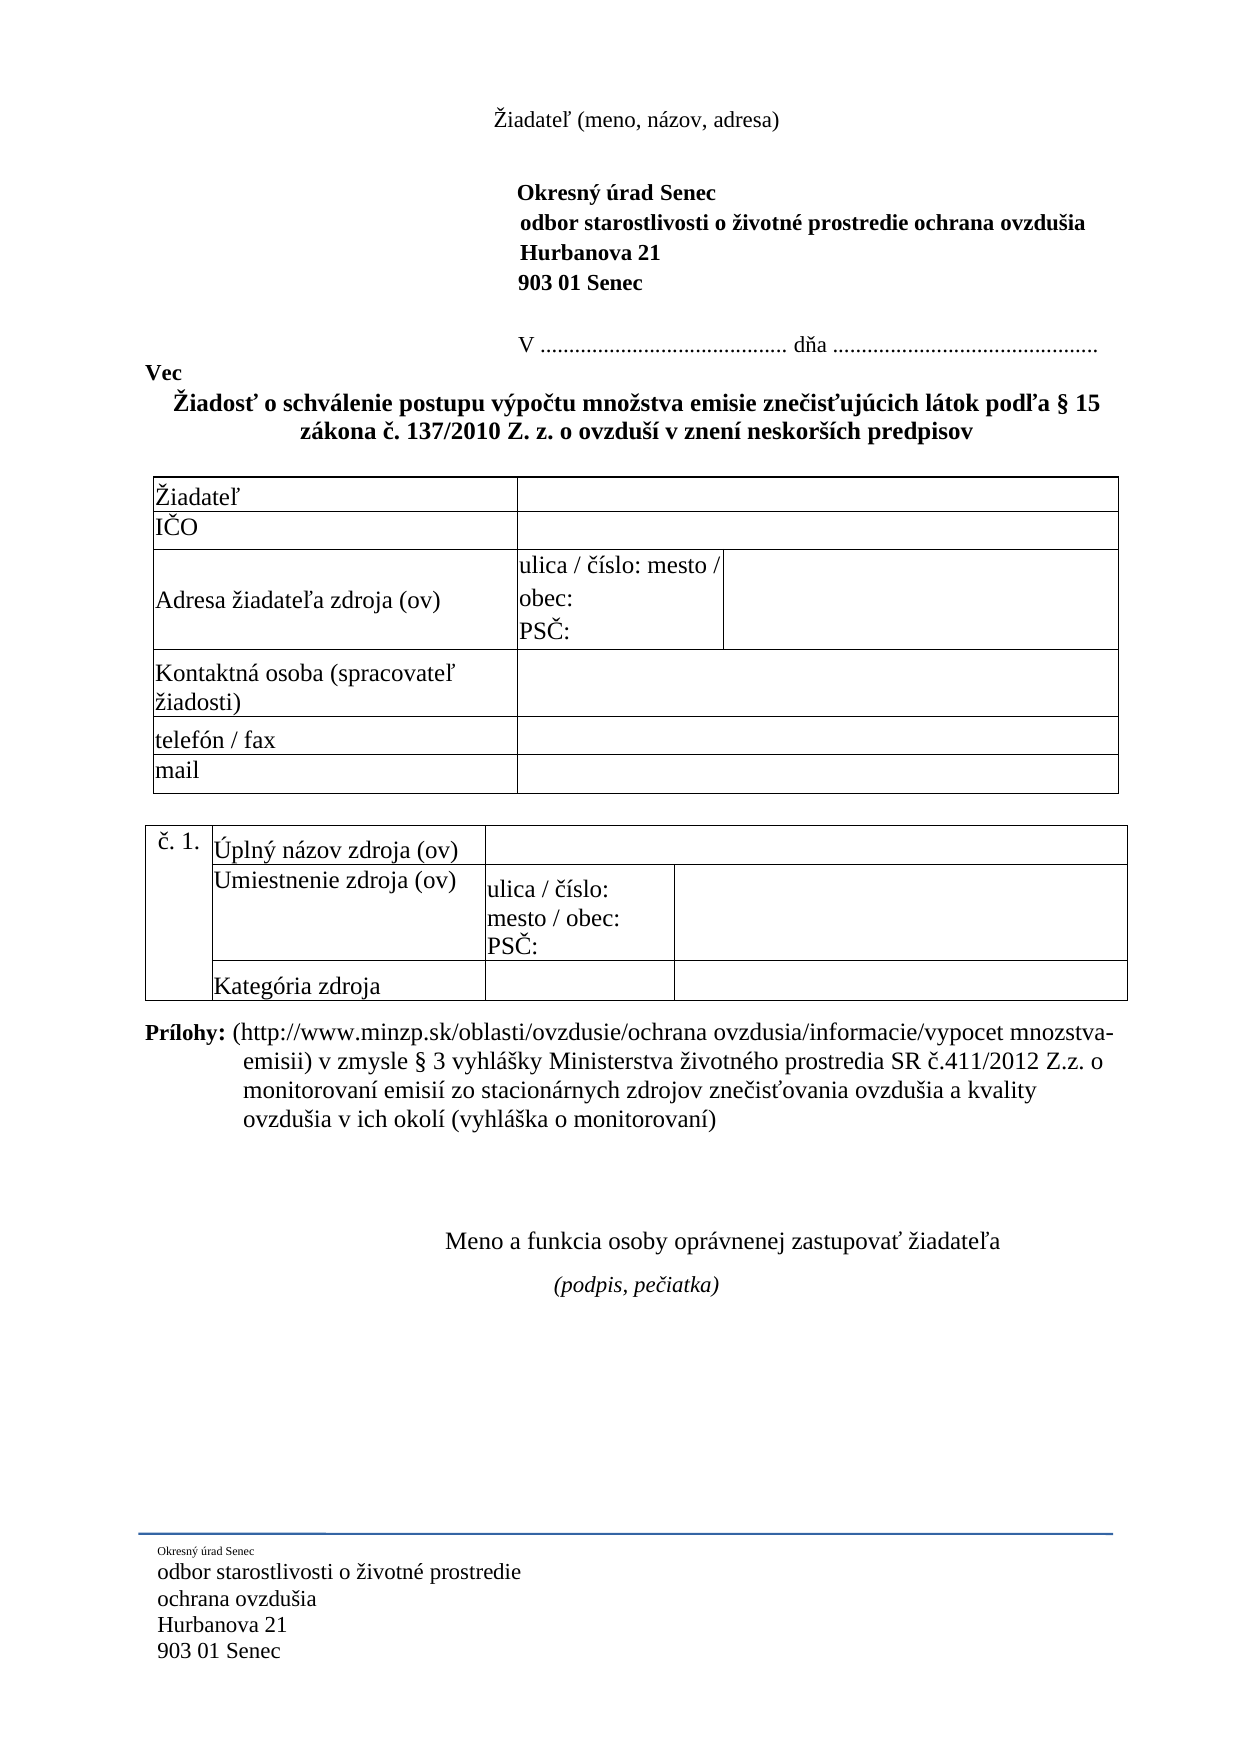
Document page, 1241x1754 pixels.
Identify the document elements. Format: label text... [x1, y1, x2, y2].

table_header [486, 826, 1127, 864]
text Žiadosť o schválenie postupu výpočtu množstva emisie znečisťujúcich látok podľa § 15 zákona č. 137/2010 Z. z. o ovzduší v znení neskorších predpisov [145, 388, 1128, 445]
text V dňa [518, 331, 1128, 357]
table_header č. 1. [146, 826, 212, 1000]
text odbor starostlivosti o životné prostredie ochrana ovzdušia [518, 209, 1128, 235]
table_cell [518, 755, 1118, 793]
table_cell mail [154, 755, 517, 793]
table_header Žiadateľ [154, 478, 517, 511]
table_cell [675, 961, 1127, 1000]
table_cell telefón / fax [154, 717, 517, 754]
table_cell [518, 650, 1118, 716]
table_cell IČO [154, 512, 517, 549]
table_cell Kategória zdroja [213, 961, 485, 1000]
table_cell ulica / číslo: mesto / obec: PSČ: [518, 550, 723, 649]
table_cell [486, 961, 674, 1000]
table_header [518, 478, 1118, 511]
table_cell [724, 550, 1118, 649]
table_cell Kontaktná osoba (spracovateľ žiadosti) [154, 650, 517, 716]
text Žiadateľ (meno, názov, adresa) [145, 107, 1128, 133]
table_cell [675, 865, 1127, 960]
text Vec [145, 359, 1128, 386]
table_cell [518, 717, 1118, 754]
text Okresný úrad Senec [145, 179, 1128, 205]
text Prílohy: (http://www.minzp.sk/oblasti/ovzdusie/ochrana ovzdusia/informacie/vypocet mnozstva-emisii) v zmysle § 3 vyhlášky Ministerstva životného prostredia SR č.411/2012 Z.z. o monitorovaní emisií zo stacionárnych zdrojov znečisťovania ovzdušia a kvality ovzdušia v ich okolí (vyhláška o monitorovaní) [145, 1017, 1128, 1132]
table_cell Umiestnenie zdroja (ov) [213, 865, 485, 960]
table_cell [518, 512, 1118, 549]
text Meno a funkcia osoby oprávnenej zastupovať žiadateľa [445, 1226, 1128, 1255]
table_cell ulica / číslo: mesto / obec: PSČ: [486, 865, 674, 960]
table_header Úplný názov zdroja (ov) [213, 826, 485, 864]
table_cell Adresa žiadateľa zdroja (ov) [154, 550, 517, 649]
text (podpis, pečiatka) [145, 1272, 1128, 1298]
text 903 01 Senec [518, 269, 1128, 296]
text Hurbanova 21 [518, 239, 1128, 266]
